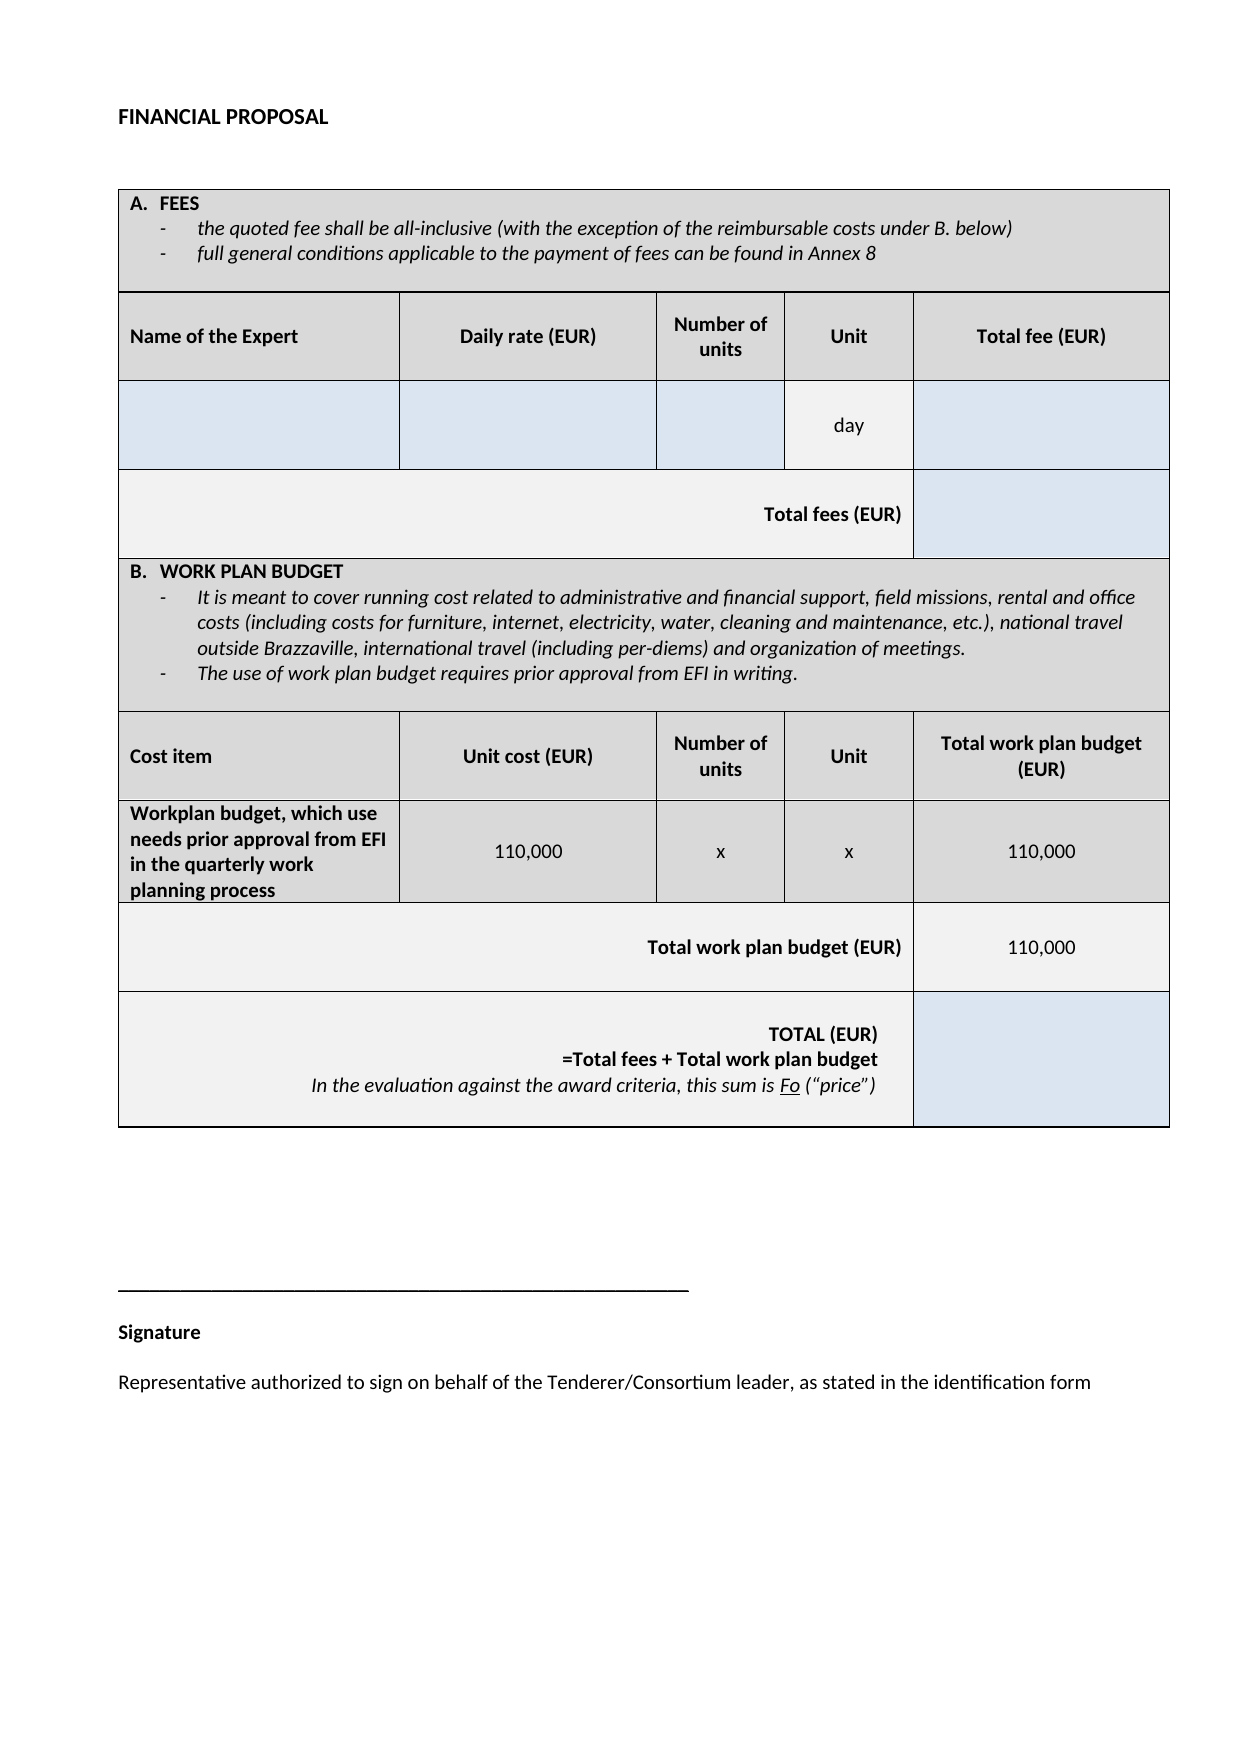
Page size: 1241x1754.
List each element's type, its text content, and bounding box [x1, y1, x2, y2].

table_cell Number of units [657, 293, 784, 380]
table_cell Unit cost (EUR) [400, 712, 656, 799]
table_cell 110,000 [914, 903, 1169, 991]
table_cell x [785, 801, 913, 902]
table_cell Daily rate (EUR) [400, 293, 656, 380]
text Signature [118, 1319, 1122, 1344]
table_header FEES the quoted fee shall be all-inclusive (with the exception of the reimbursable costs under B. below) full general conditions applicable to the payment of fees can be found in Annex 8 [119, 190, 1169, 291]
text _______________________________________________________ [118, 1269, 1122, 1294]
table_cell [119, 381, 399, 469]
table_cell TOTAL (EUR) =Total fees + Total work plan budget In the evaluation against the award criteria, this sum is Fo (“price”) [119, 992, 913, 1126]
table_cell [657, 381, 784, 469]
table_cell Total work plan budget (EUR) [119, 903, 913, 991]
table_cell Workplan budget, which use needs prior approval from EFI in the quarterly work planning process [119, 801, 399, 902]
table_cell Number of units [657, 712, 784, 799]
table_cell 110,000 [914, 801, 1169, 902]
table_cell x [657, 801, 784, 902]
table_cell Total work plan budget (EUR) [914, 712, 1169, 799]
table_cell Total fee (EUR) [914, 293, 1169, 380]
table_cell [400, 381, 656, 469]
text Representative authorized to sign on behalf of the Tenderer/Consortium leader, as stated in the identification form [118, 1369, 1122, 1394]
table_cell [914, 381, 1169, 469]
table_cell Unit [785, 293, 913, 380]
table_cell [914, 470, 1169, 557]
table_cell Unit [785, 712, 913, 799]
table_cell 110,000 [400, 801, 656, 902]
table_cell WORK PLAN BUDGET It is meant to cover running cost related to administrative and financial support, field missions, rental and office costs (including costs for furniture, internet, electricity, water, cleaning and maintenance, etc.), national travel outside Brazzaville, international travel (including per-diems) and organization of meetings. The use of work plan budget requires prior approval from EFI in writing. [119, 559, 1169, 711]
table_cell Total fees (EUR) [119, 470, 913, 557]
table_cell Name of the Expert [119, 293, 399, 380]
table_cell [914, 992, 1169, 1126]
table_cell day [785, 381, 913, 469]
table_cell Cost item [119, 712, 399, 799]
